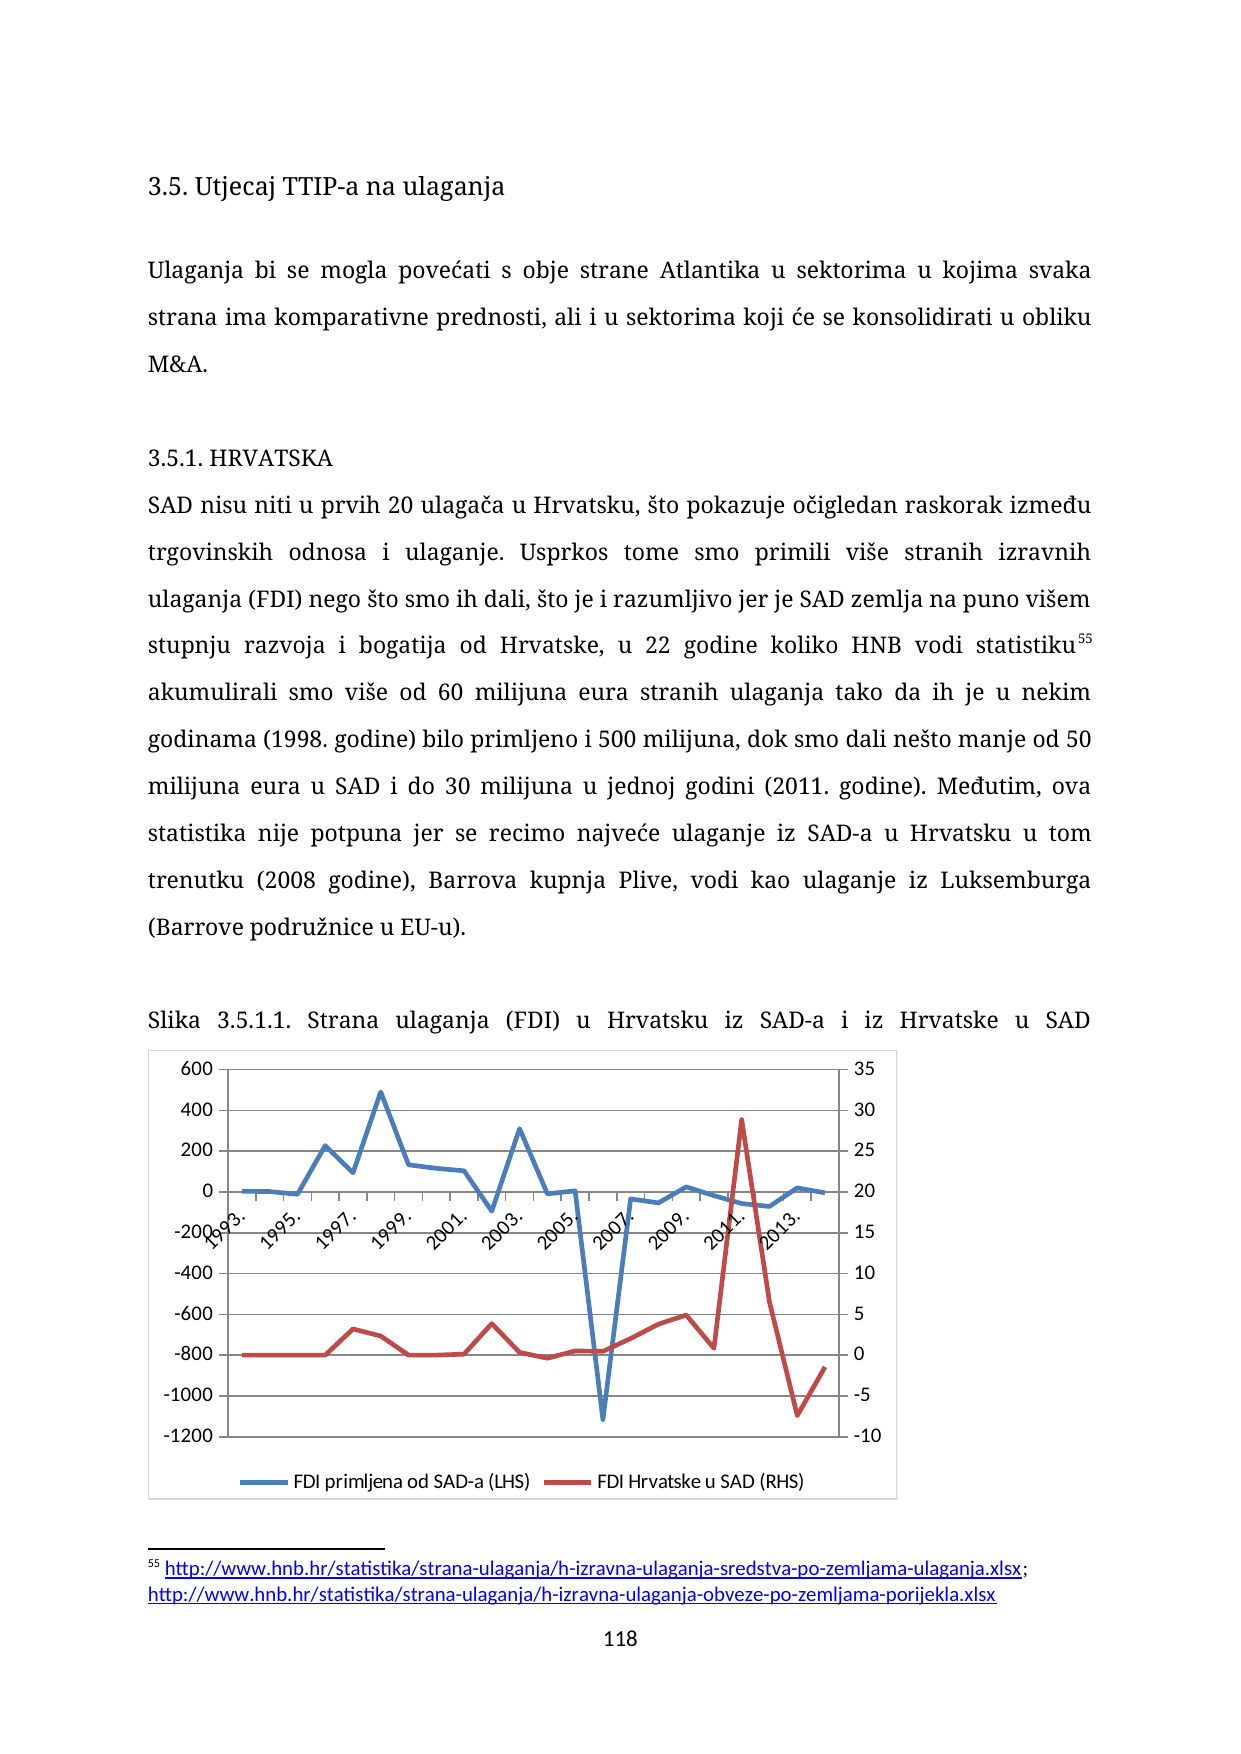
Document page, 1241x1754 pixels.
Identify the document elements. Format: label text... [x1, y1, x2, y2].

text Ulaganja bi se mogla povećati s obje strane Atlantika u sektorima u kojima svaka strana ima komparativne prednosti, ali i u sektorima koji će se konsolidirati u obliku M&A. [148, 254, 1093, 379]
text SAD nisu niti u prvih 20 ulagača u Hrvatsku, što pokazuje očigledan raskorak između trgovinskih odnosa i ulaganje. Usprkos tome smo primili više stranih izravnih ulaganja (FDI) nego što smo ih dali, što je i razumljivo jer je SAD zemlja na puno višem stupnju razvoja i bogatija od Hrvatske, u 22 godine koliko HNB vodi statistiku akumulirali smo više od 60 milijuna eura stranih ulaganja tako da ih je u nekim godinama (1998. godine) bilo primljeno i 500 milijuna, dok smo dali nešto manje od 50 milijuna eura u SAD i do 30 milijuna u jednoj godini (2011. godine). Međutim, ova statistika nije potpuna jer se recimo najveće ulaganje iz SAD-a u Hrvatsku u tom trenutku (2008 godine), Barrova kupnja Plive, vodi kao ulaganje iz Luksemburga (Barrove podružnice u EU-u). [148, 489, 1093, 942]
text 3.5.1. HRVATSKA [148, 442, 1093, 473]
text Slika 3.5.1.1. Strana ulaganja (FDI) u Hrvatsku iz SAD-a i iz Hrvatske u SAD [148, 1004, 1093, 1500]
subtitle 3.5. Utjecaj TTIP-a na ulaganja [148, 168, 1093, 202]
